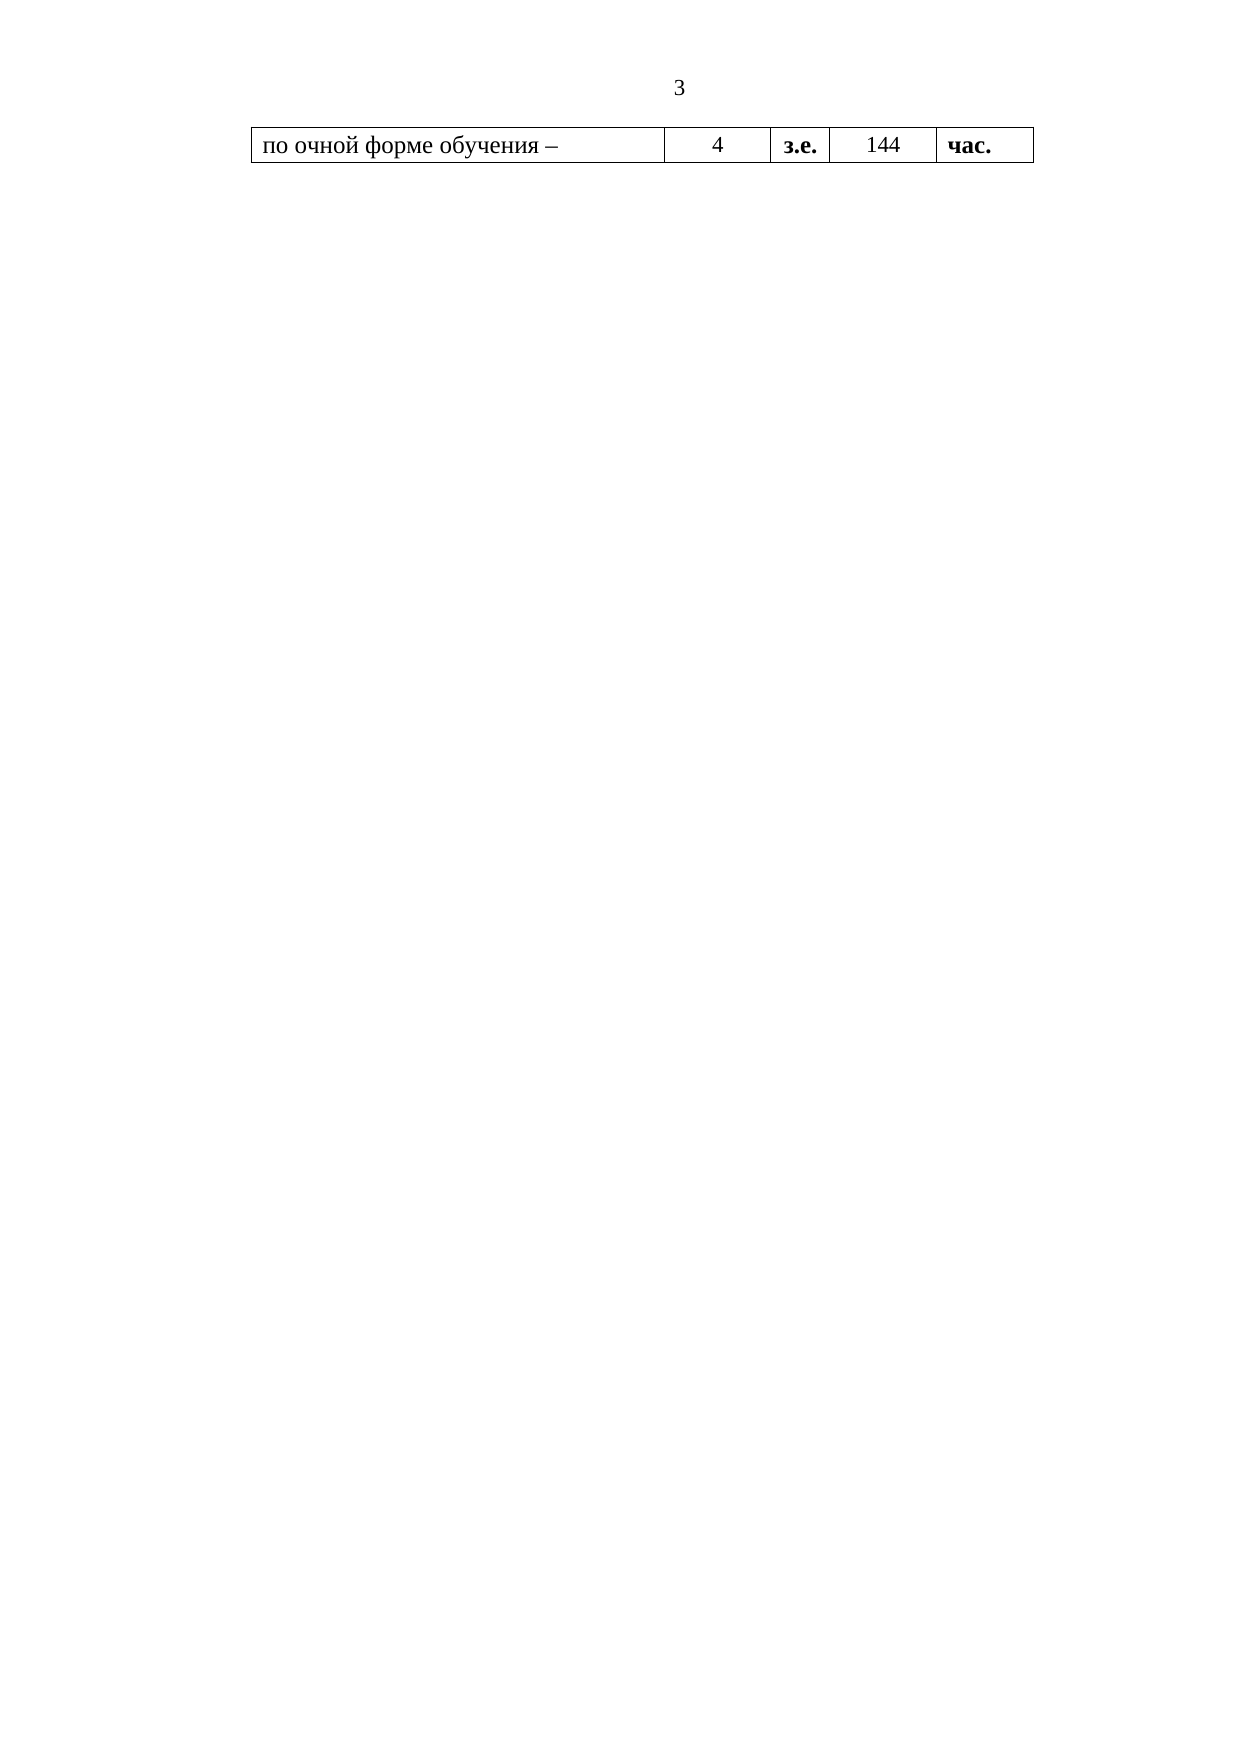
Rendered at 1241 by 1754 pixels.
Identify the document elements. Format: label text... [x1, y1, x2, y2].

table_header по очной форме обучения – [252, 128, 664, 162]
table_header з.е. [771, 128, 829, 162]
table_header 4 [665, 128, 770, 162]
table_header час. [937, 128, 1033, 162]
table_header 144 [830, 128, 936, 162]
